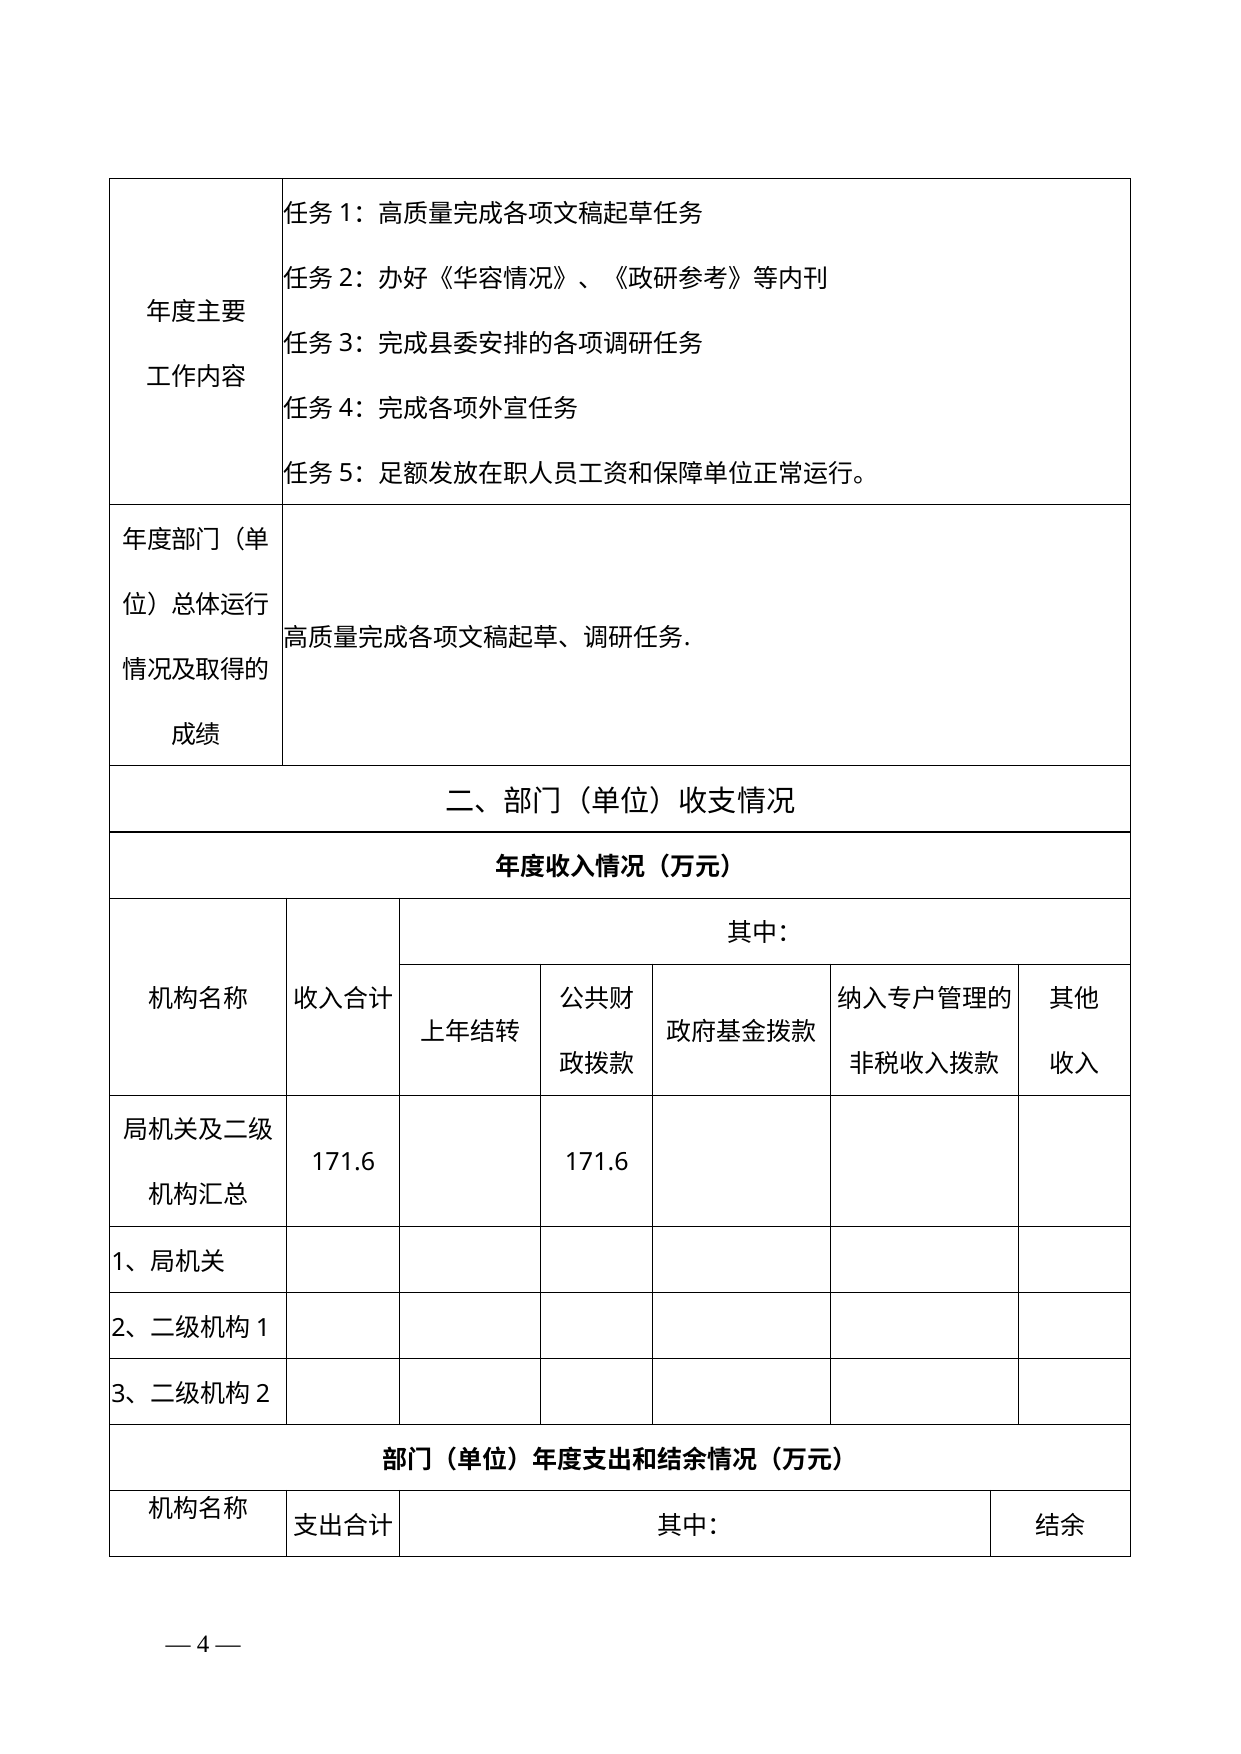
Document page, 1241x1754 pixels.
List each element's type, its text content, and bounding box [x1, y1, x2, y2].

table_cell [1019, 1096, 1130, 1226]
table_cell [653, 1359, 830, 1424]
table_cell [653, 1227, 830, 1292]
table_cell 其中： [400, 1491, 990, 1556]
table_cell 其他 收入 [1019, 965, 1130, 1094]
table_cell [831, 1227, 1018, 1292]
table_cell 收入合计 [287, 899, 399, 1094]
table_cell 2、二级机构1 [110, 1293, 286, 1358]
table_cell 政府基金拨款 [653, 965, 830, 1094]
table_cell [831, 1359, 1018, 1424]
table_cell 年度收入情况（万元） [110, 833, 1130, 897]
table_cell 二、部门（单位）收支情况 [110, 766, 1130, 831]
table_cell [541, 1227, 652, 1292]
table_cell [400, 1293, 540, 1358]
table_cell [287, 1359, 399, 1424]
table_cell 上年结转 [400, 965, 540, 1094]
table_cell [653, 1096, 830, 1226]
table_cell 任务1：高质量完成各项文稿起草任务 任务2：办好《华容情况》、《政研参考》等内刊 任务3：完成县委安排的各项调研任务 任务4：完成各项外宣任务 任务5：足额发放在职人员工资和保障单位正常运行。 [283, 179, 1130, 504]
table_cell 其中： [400, 899, 1130, 963]
table_cell [400, 1096, 540, 1226]
table_cell 171.6 [287, 1096, 399, 1226]
table_cell 部门（单位）年度支出和结余情况（万元） [110, 1425, 1130, 1490]
table_cell [287, 1293, 399, 1358]
table_cell 支出合计 [287, 1491, 399, 1556]
table_cell [653, 1293, 830, 1358]
table_cell [1019, 1227, 1130, 1292]
table_cell 高质量完成各项文稿起草、调研任务. [283, 505, 1130, 765]
table_cell [831, 1293, 1018, 1358]
table_cell [541, 1293, 652, 1358]
table_cell [400, 1359, 540, 1424]
table_cell [287, 1227, 399, 1292]
table_cell [541, 1359, 652, 1424]
table_cell [1019, 1293, 1130, 1358]
table_cell [1019, 1359, 1130, 1424]
table_cell 171.6 [541, 1096, 652, 1226]
table_cell [831, 1096, 1018, 1226]
table_cell 结余 [991, 1491, 1130, 1556]
table_cell 机构名称 [110, 899, 286, 1094]
table_cell 1、局机关 [110, 1227, 286, 1292]
table_cell 机构名称 [110, 1491, 286, 1556]
table_cell 局机关及二级机构汇总 [110, 1096, 286, 1226]
table_cell 年度部门（单位）总体运行情况及取得的成绩 [110, 505, 282, 765]
table_cell [400, 1227, 540, 1292]
table_cell 公共财 政拨款 [541, 965, 652, 1094]
table_cell 3、二级机构2 [110, 1359, 286, 1424]
table_cell 年度主要 工作内容 [110, 179, 282, 504]
table_cell 纳入专户管理的非税收入拨款 [831, 965, 1018, 1094]
